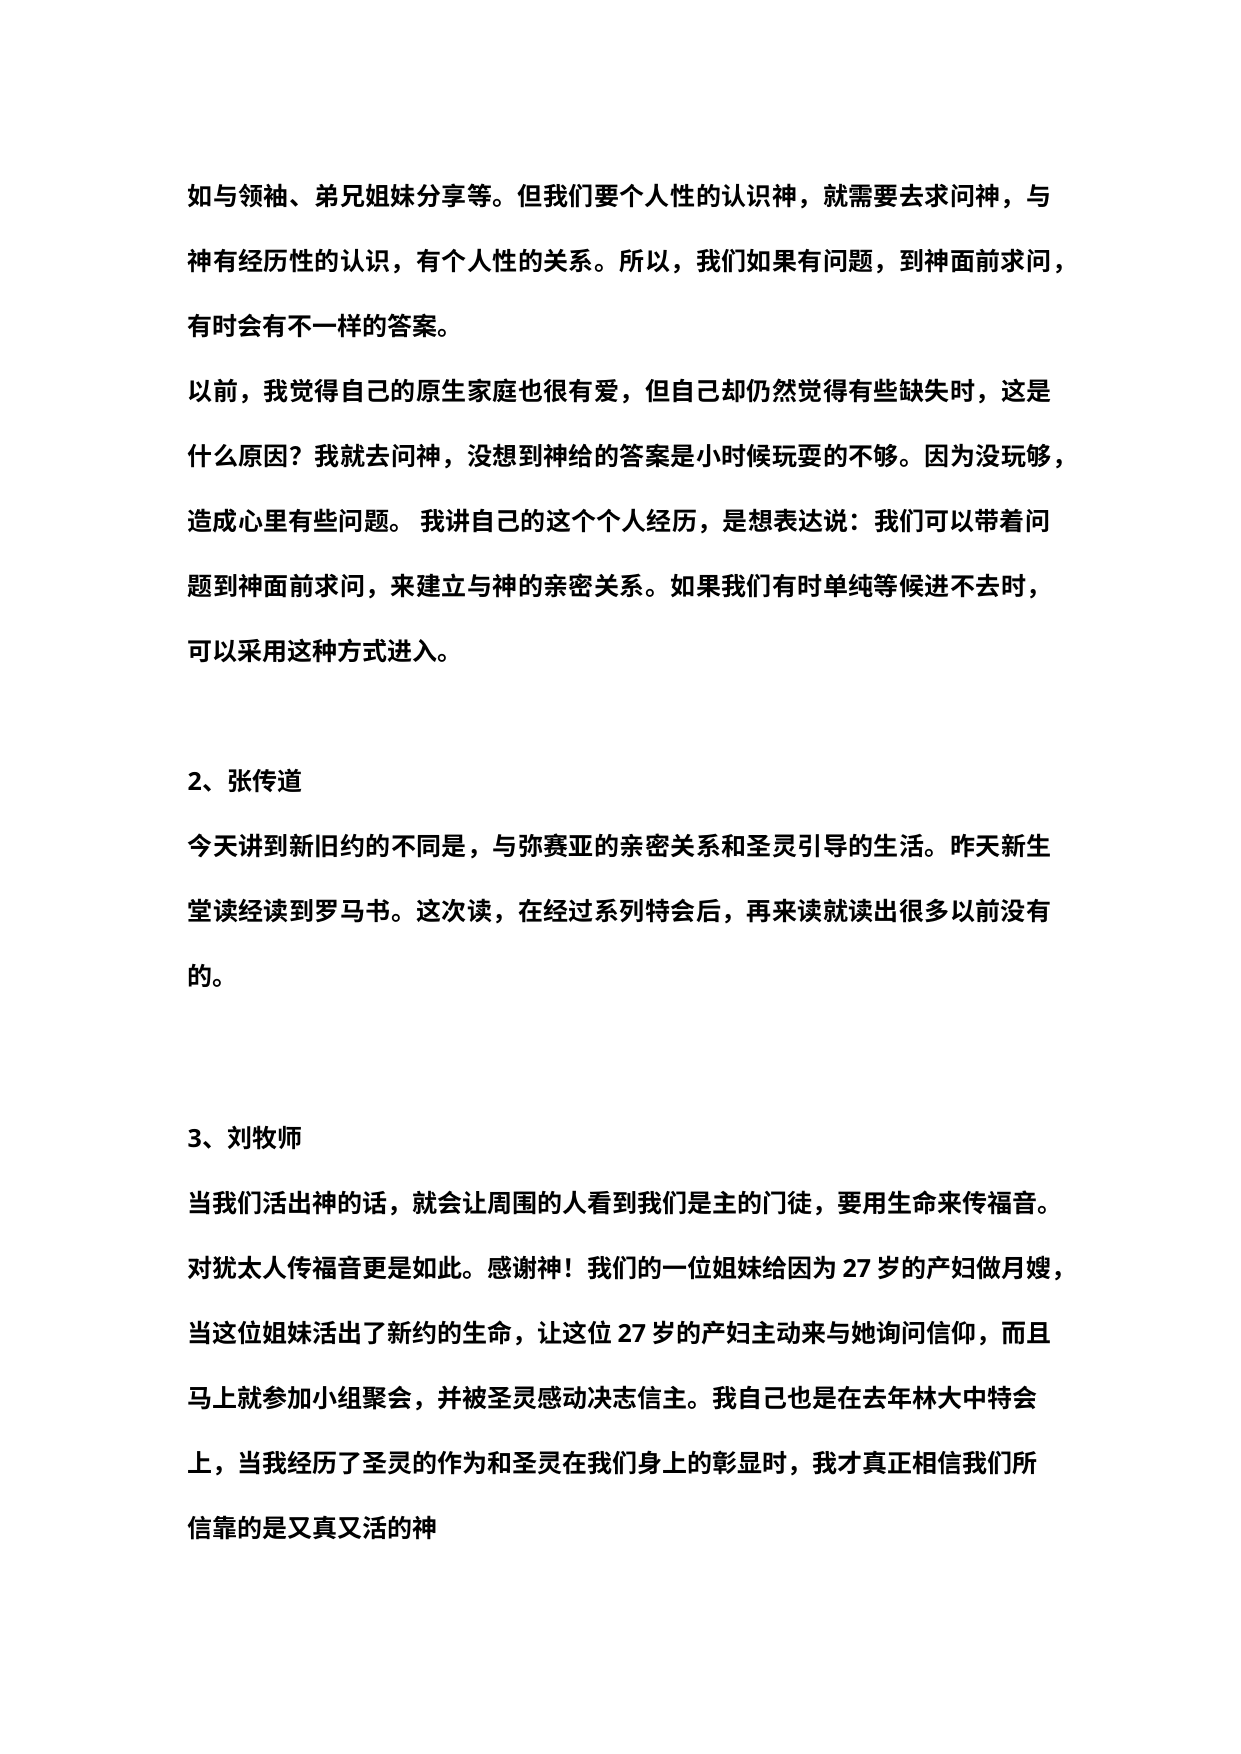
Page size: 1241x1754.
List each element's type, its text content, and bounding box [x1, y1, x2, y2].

text 2、张传道 [187, 747, 1053, 812]
text 3、刘牧师 [187, 1104, 1053, 1169]
text 今天讲到新旧约的不同是，与弥赛亚的亲密关系和圣灵引导的生活。昨天新生堂读经读到罗马书。这次读，在经过系列特会后，再来读就读出很多以前没有的。 [187, 812, 1053, 1072]
text 当我们活出神的话，就会让周围的人看到我们是主的门徒，要用生命来传福音。对犹太人传福音更是如此。感谢神！我们的一位姐妹给因为27岁的产妇做月嫂，当这位姐妹活出了新约的生命，让这位27岁的产妇主动来与她询问信仰，而且马上就参加小组聚会，并被圣灵感动决志信主。我自己也是在去年林大中特会上，当我经历了圣灵的作为和圣灵在我们身上的彰显时，我才真正相信我们所信靠的是又真又活的神 [187, 1169, 1053, 1559]
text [187, 162, 1053, 357]
text 以前，我觉得自己的原生家庭也很有爱，但自己却仍然觉得有些缺失时，这是什么原因？我就去问神，没想到神给的答案是小时候玩耍的不够。因为没玩够，造成心里有些问题。 我讲自己的这个个人经历，是想表达说：我们可以带着问题到神面前求问，来建立与神的亲密关系。如果我们有时单纯等候进不去时，可以采用这种方式进入。 [187, 357, 1053, 682]
